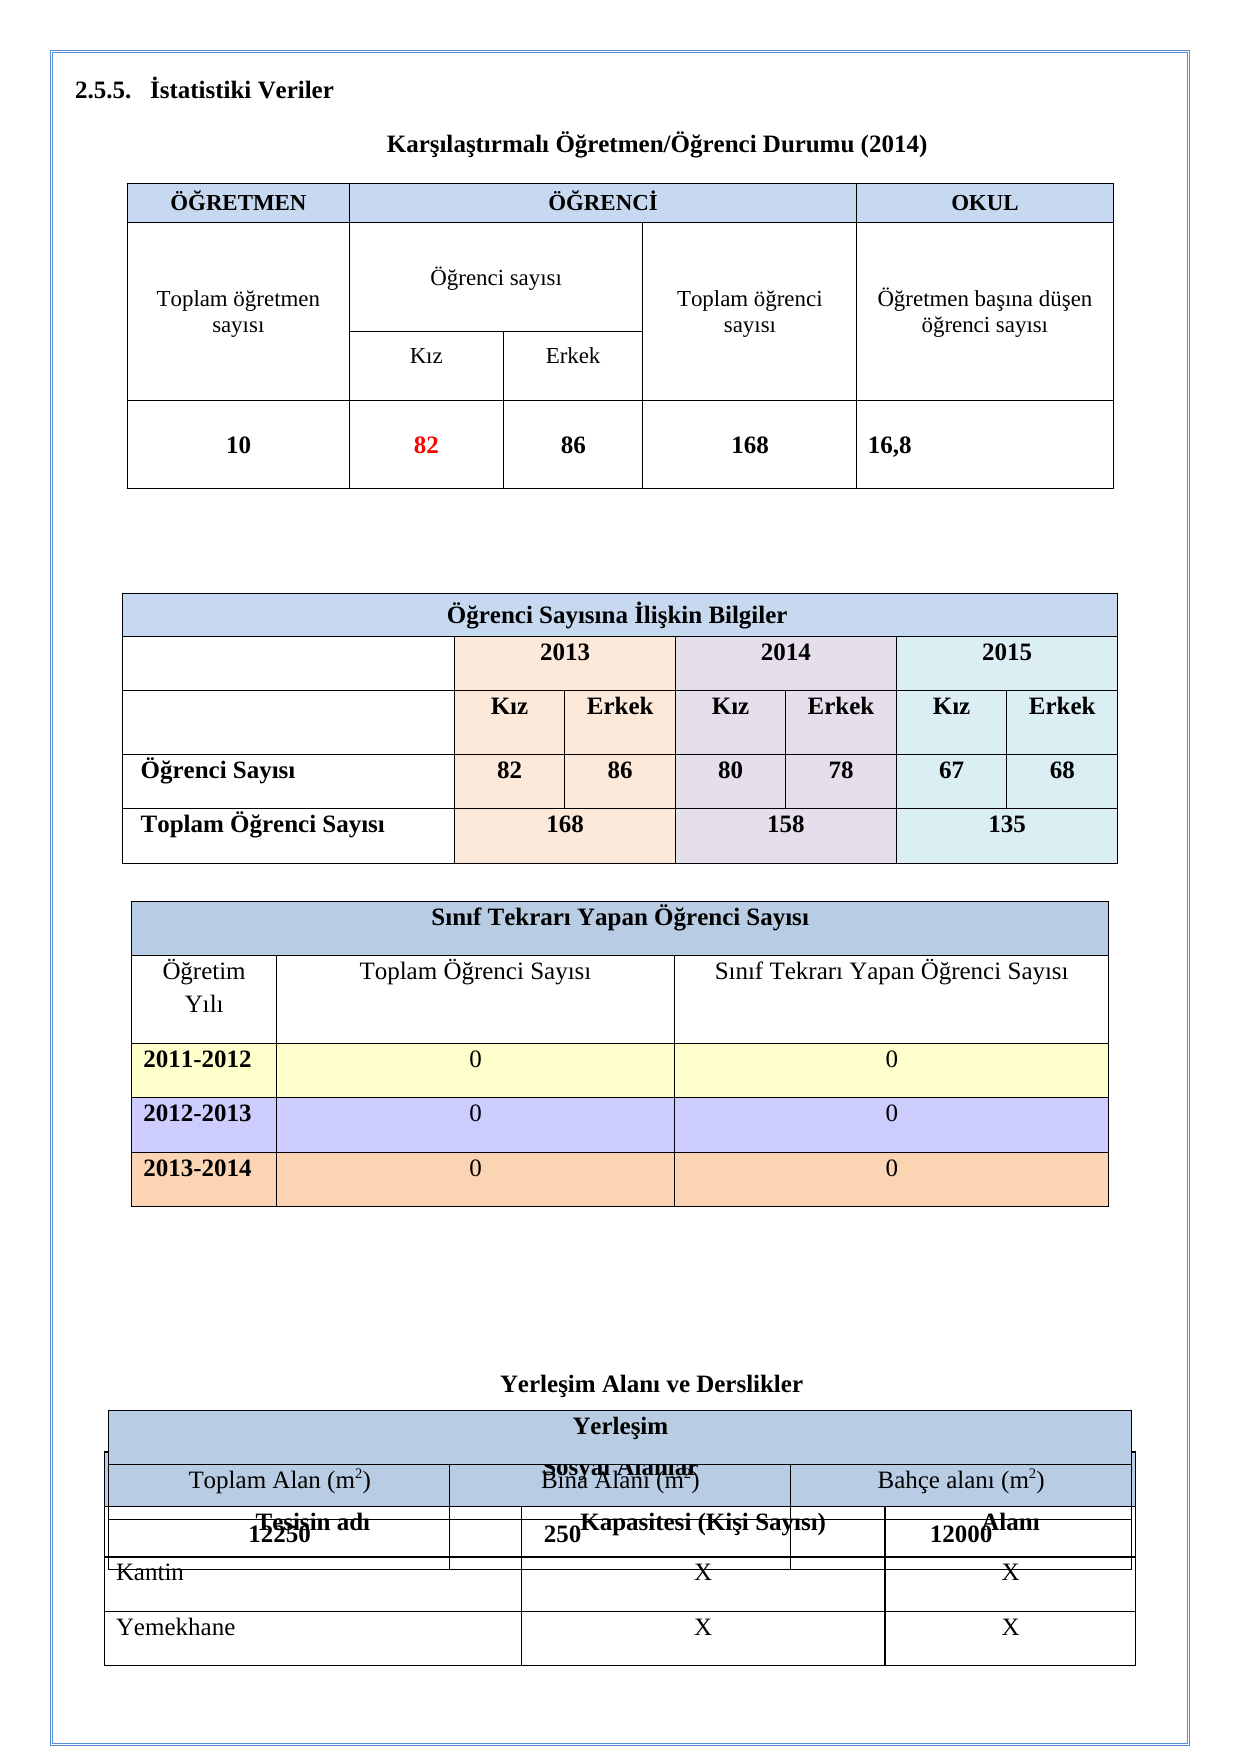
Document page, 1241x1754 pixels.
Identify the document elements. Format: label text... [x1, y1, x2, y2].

table_cell Sınıf Tekrarı Yapan Öğrenci Sayısı [675, 956, 1108, 1043]
table_cell 78 [786, 755, 896, 808]
table_cell 82 [455, 755, 564, 808]
table_cell 168 [643, 401, 856, 487]
list İstatistiki Veriler [75, 75, 1165, 104]
table_cell Öğrenci Sayısı [123, 755, 454, 808]
table_cell Öğretmen başına düşen öğrenci sayısı [857, 223, 1113, 400]
table_header Yerleşim [109, 1411, 1131, 1464]
table_cell X [886, 1558, 1135, 1611]
table_cell Erkek [1007, 691, 1117, 754]
table_cell Kız [897, 691, 1006, 754]
table_cell Kız [350, 332, 503, 400]
table_cell Öğretim Yılı [132, 956, 276, 1043]
table_cell Bahçe alanı (m2) [791, 1465, 1131, 1519]
table_cell 12250 [109, 1520, 449, 1569]
table_cell X [886, 1612, 1135, 1665]
table_cell 2014 [676, 637, 896, 690]
table_cell Yemekhane [105, 1612, 521, 1665]
table_cell 0 [675, 1098, 1108, 1152]
table_header Öğrenci Sayısına İlişkin Bilgiler [123, 594, 1117, 636]
table_cell Kız [455, 691, 564, 754]
table_cell Bina Alanı (m2) [450, 1465, 790, 1519]
table_cell 168 [455, 809, 675, 863]
table_cell Toplam öğretmen sayısı [128, 223, 349, 400]
table_header Sınıf Tekrarı Yapan Öğrenci Sayısı [132, 902, 1108, 955]
table_cell Öğrenci sayısı [350, 223, 642, 331]
table_cell 2011-2012 [132, 1044, 276, 1097]
table_cell Erkek [786, 691, 896, 754]
table_cell 135 [897, 809, 1117, 863]
table_cell Toplam Alan (m2) [109, 1465, 449, 1519]
table_cell Toplam öğrenci sayısı [643, 223, 856, 400]
table_cell Kantin [105, 1558, 521, 1611]
table_cell Toplam Öğrenci Sayısı [123, 809, 454, 863]
table_cell 0 [675, 1153, 1108, 1206]
table_cell Erkek [565, 691, 675, 754]
text Karşılaştırmalı Öğretmen/Öğrenci Durumu (2014) [94, 129, 1165, 158]
table_cell [123, 691, 454, 754]
table_cell 158 [676, 809, 896, 863]
table_cell 0 [277, 1153, 674, 1206]
table_cell 2015 [897, 637, 1117, 690]
table_cell 68 [1007, 755, 1117, 808]
table_cell 86 [504, 401, 642, 487]
table_cell [123, 637, 454, 690]
table_cell 0 [675, 1044, 1108, 1097]
table_cell 16,8 [857, 401, 1113, 487]
table_cell 0 [277, 1098, 674, 1152]
table_cell 67 [897, 755, 1006, 808]
table_cell 86 [565, 755, 675, 808]
table_cell 250 [450, 1520, 790, 1569]
table_cell Toplam Öğrenci Sayısı [277, 956, 674, 1043]
table_cell 0 [277, 1044, 674, 1097]
table_header OKUL [857, 184, 1113, 222]
table_cell Erkek [504, 332, 642, 400]
table_cell 12000 [791, 1520, 1131, 1569]
table_cell 82 [350, 401, 503, 487]
table_cell 2013-2014 [132, 1153, 276, 1206]
table_cell X [522, 1570, 884, 1611]
table_cell 10 [128, 401, 349, 487]
table_cell 80 [676, 755, 785, 808]
table_cell 2012-2013 [132, 1098, 276, 1152]
table_cell 2013 [455, 637, 675, 690]
table_header ÖĞRENCİ [350, 184, 856, 222]
text Yerleşim Alanı ve Derslikler [138, 1369, 1165, 1397]
table_header ÖĞRETMEN [128, 184, 349, 222]
table_cell X [522, 1612, 884, 1665]
table_cell Kız [676, 691, 785, 754]
